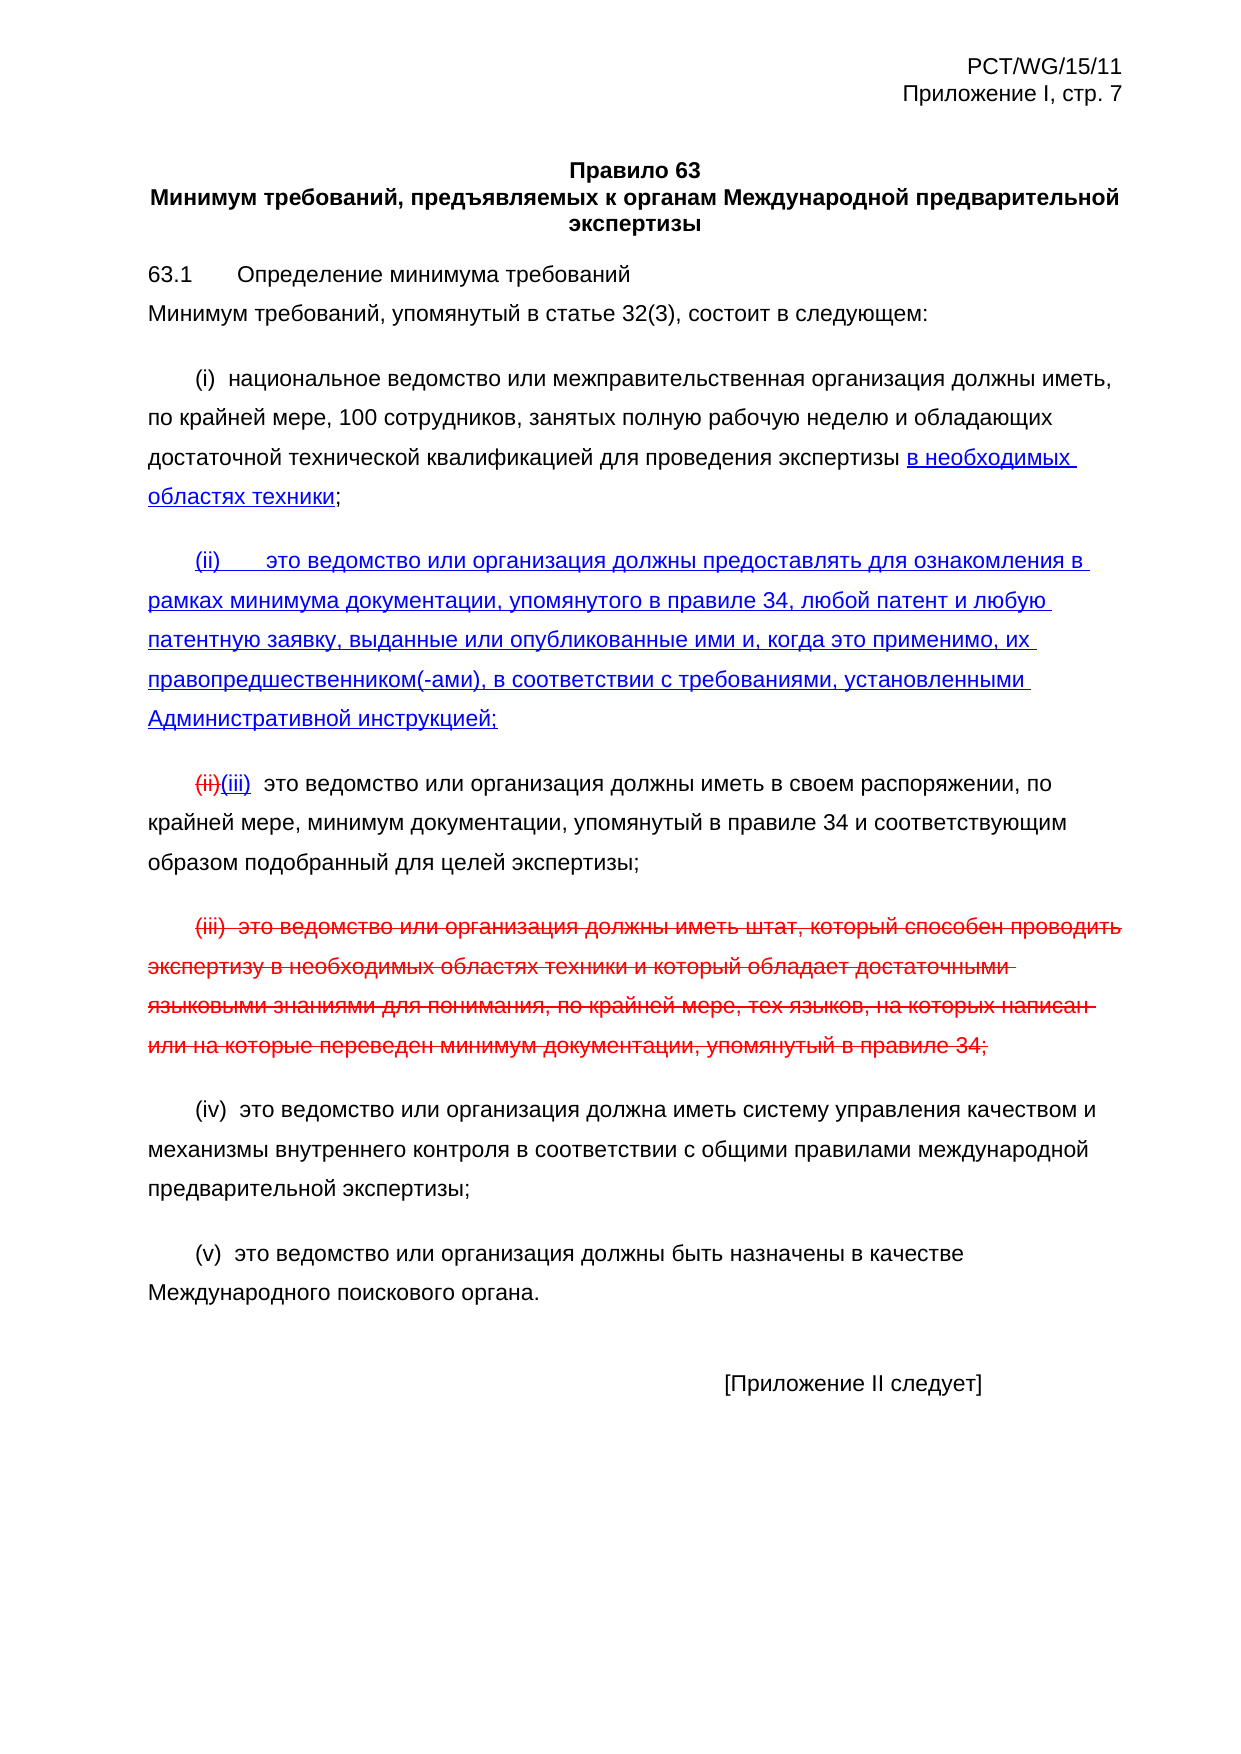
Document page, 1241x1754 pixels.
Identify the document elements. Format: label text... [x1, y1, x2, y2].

text (v) это ведомство или организация должны быть назначены в качестве Международного поискового органа. [148, 1239, 1122, 1305]
subtitle Правило 63 Минимум требований, предъявляемых к органам Международной предварительной экспертизы [148, 157, 1122, 236]
text (ii)(iii) это ведомство или организация должны иметь в своем распоряжении, по крайней мере, минимум документации, упомянутый в правиле 34 и соответствующим образом подобранный для целей экспертизы; [148, 770, 1122, 875]
text (ii) это ведомство или организация должны предоставлять для ознакомления в рамках минимума документации, упомянутого в правиле 34, любой патент и любую патентную заявку, выданные или опубликованные ими и, когда это применимо, их правопредшественником(-ами), в соответствии с требованиями, установленными Административной инструкцией; [148, 547, 1122, 732]
subtitle 63.1 Определение минимума требований [148, 261, 1122, 288]
text Минимум требований, упомянутый в статье 32(3), состоит в следующем: [148, 300, 1122, 326]
text (i) национальное ведомство или межправительственная организация должны иметь, по крайней мере, 100 сотрудников, занятых полную рабочую неделю и обладающих достаточной технической квалификацией для проведения экспертизы в необходимых областях техники; [148, 364, 1122, 509]
text [Приложение II следует] [724, 1370, 1122, 1396]
text (iv) это ведомство или организация должна иметь систему управления качеством и механизмы внутреннего контроля в соответствии с общими правилами международной предварительной экспертизы; [148, 1096, 1122, 1201]
text (iii) это ведомство или организация должны иметь штат, который способен проводить экспертизу в необходимых областях техники и который обладает достаточными языковыми знаниями для понимания, по крайней мере, тех языков, на которых написан или на которые переведен минимум документации, упомянутый в правиле 34; [148, 913, 1122, 1058]
